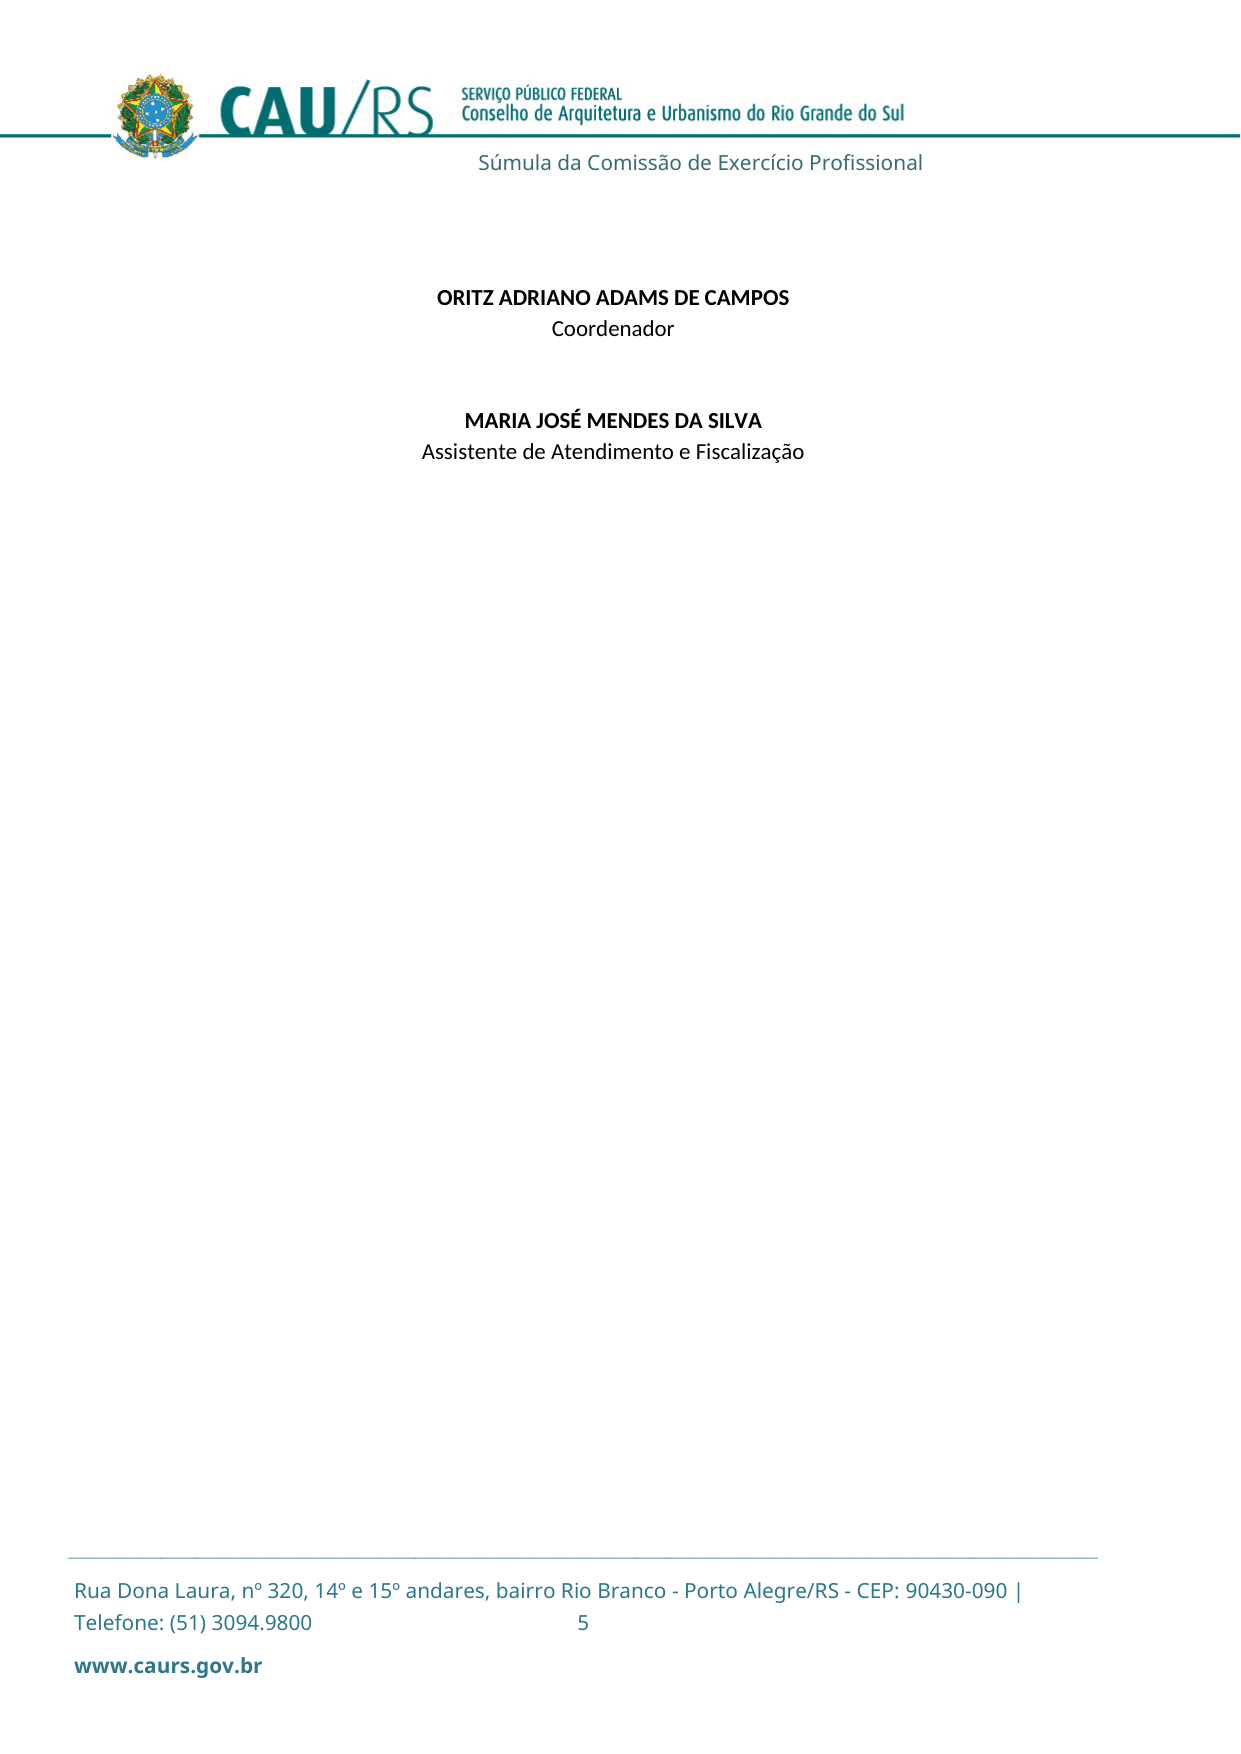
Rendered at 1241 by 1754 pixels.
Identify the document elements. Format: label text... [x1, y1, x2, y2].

picture [513, 160, 518, 169]
picture [506, 160, 511, 169]
text Assistente de Atendimento e Fiscalização [133, 437, 1093, 465]
picture [833, 160, 840, 169]
picture [883, 160, 890, 169]
text Coordenador [133, 314, 1093, 342]
picture [603, 160, 610, 169]
picture [624, 160, 629, 169]
text MARIA JOSÉ MENDES DA SILVA [133, 406, 1093, 434]
picture [794, 160, 801, 169]
picture [672, 160, 679, 169]
picture [0, 8, 1241, 169]
text ORITZ ADRIANO ADAMS DE CAMPOS [133, 283, 1093, 311]
picture [897, 160, 902, 169]
picture [617, 160, 622, 169]
